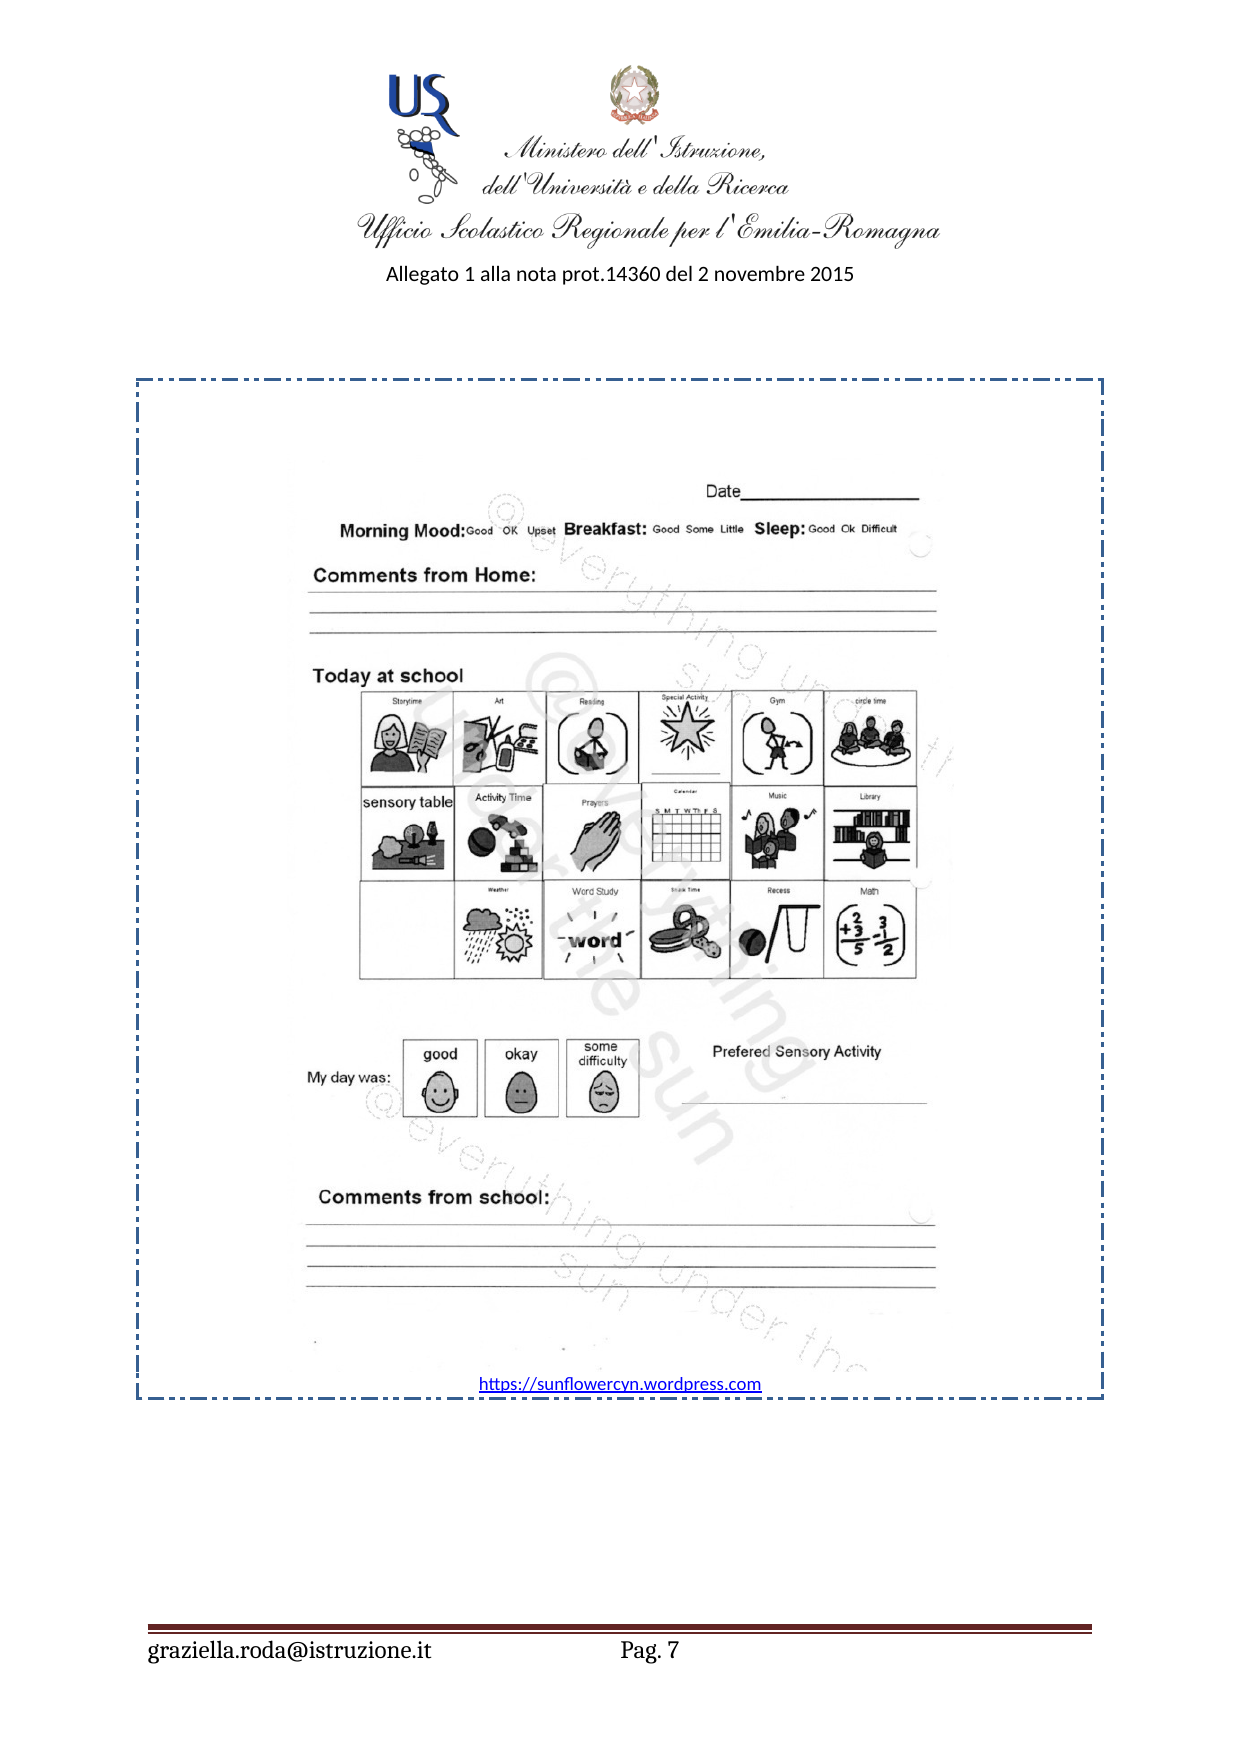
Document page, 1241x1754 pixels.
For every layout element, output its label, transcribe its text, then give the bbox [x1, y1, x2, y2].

picture [287, 454, 954, 1372]
picture [261, 59, 979, 261]
text https://sunflowercyn.wordpress.com [136, 1367, 1104, 1400]
